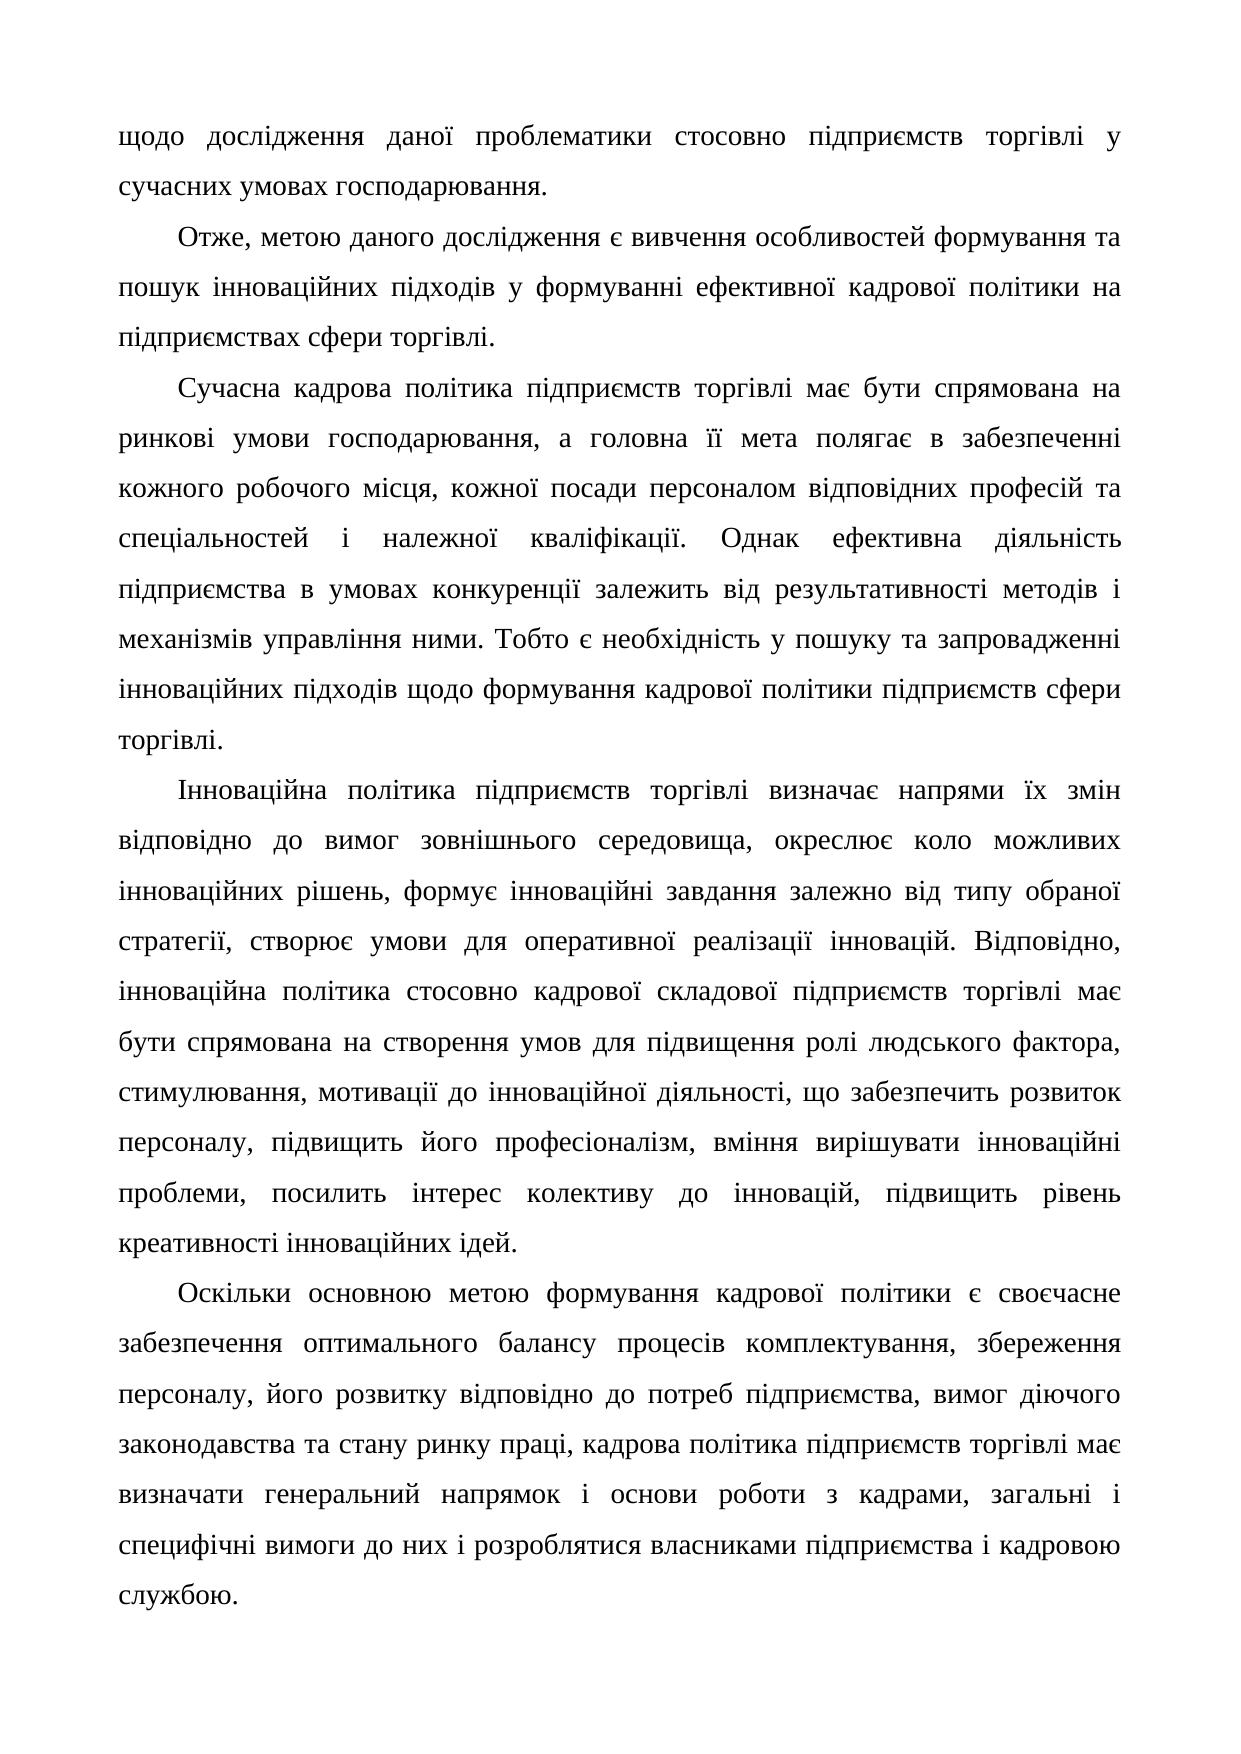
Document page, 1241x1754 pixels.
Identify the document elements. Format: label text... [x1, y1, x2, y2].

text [118, 118, 1122, 202]
text Інноваційна політика підприємств торгівлі визначає напрями їх змін відповідно до вимог зовнішнього середовища, окреслює коло можливих інноваційних рішень, формує інноваційні завдання залежно від типу обраної стратегії, створює умови для оперативної реалізації інновацій. Відповідно, інноваційна політика стосовно кадрової складової підприємств торгівлі має бути спрямована на створення умов для підвищення ролі людського фактора, стимулювання, мотивації до інноваційної діяльності, що забезпечить розвиток персоналу, підвищить його професіоналізм, вміння вирішувати інноваційні проблеми, посилить інтерес колективу до інновацій, підвищить рівень креативності інноваційних ідей. [118, 772, 1122, 1258]
text Оскільки основною метою формування кадрової політики є своєчасне забезпечення оптимального балансу процесів комплектування, збереження персоналу, його розвитку відповідно до потреб підприємства, вимог діючого законодавства та стану ринку праці, кадрова політика підприємств торгівлі має визначати генеральний напрямок і основи роботи з кадрами, загальні і специфічні вимоги до них і розроблятися власниками підприємства і кадровою службою. [118, 1275, 1122, 1611]
text Отже, метою даного дослідження є вивчення особливостей формування та пошук інноваційних підходів у формуванні ефективної кадрової політики на підприємствах сфери торгівлі. [118, 219, 1122, 353]
text Сучасна кадрова політика підприємств торгівлі має бути спрямована на ринкові умови господарювання, а головна її мета полягає в забезпеченні кожного робочого місця, кожної посади персоналом відповідних професій та спеціальностей і належної кваліфікації. Однак ефективна діяльність підприємства в умовах конкуренції залежить від результативності методів і механізмів управління ними. Тобто є необхідність у пошуку та запровадженні інноваційних підходів щодо формування кадрової політики підприємств сфери торгівлі. [118, 370, 1122, 755]
